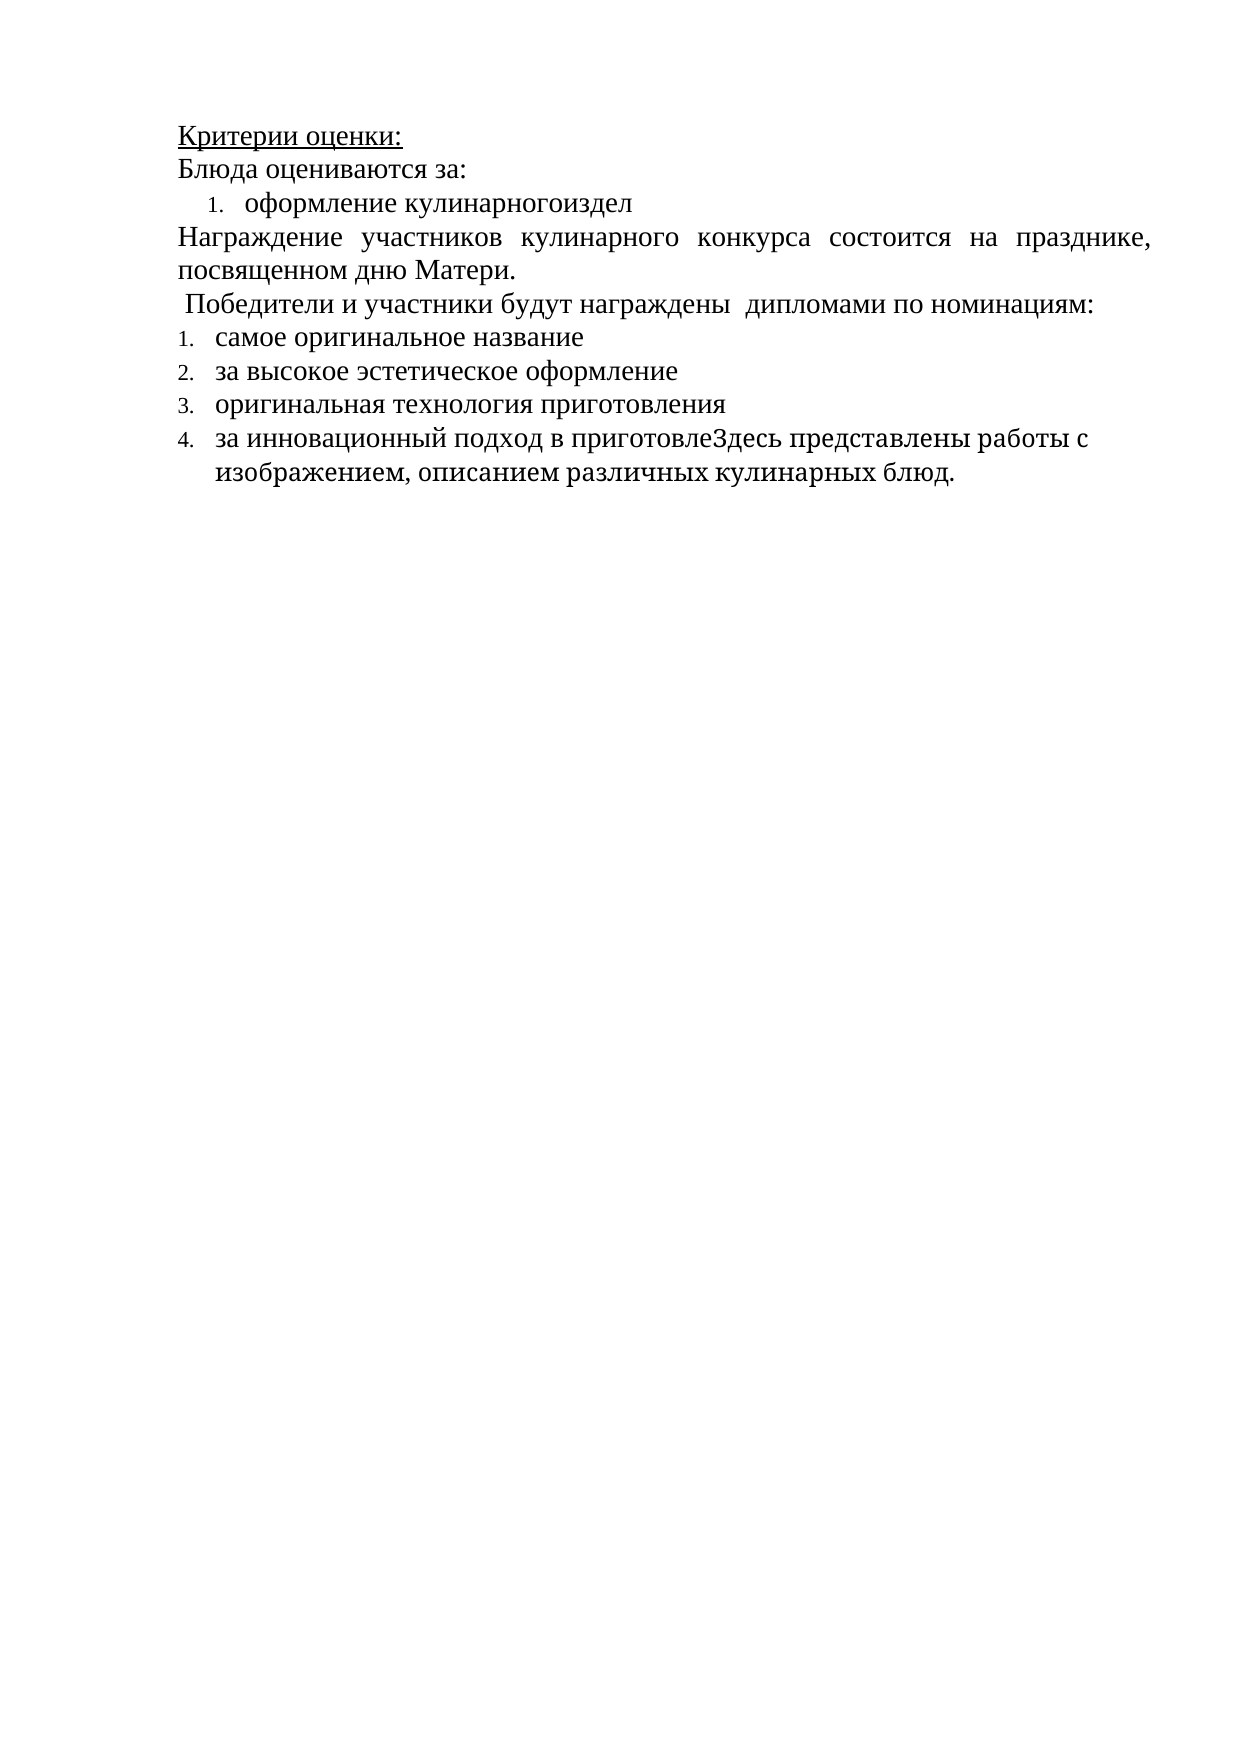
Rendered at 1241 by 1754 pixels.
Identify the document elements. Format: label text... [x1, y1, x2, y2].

list самое оригинальное название [177, 319, 1152, 353]
list оригинальная технология приготовления [177, 386, 1152, 420]
text Победители и участники будут награждены дипломами по номинациям: [177, 286, 1152, 319]
text Награждение участников кулинарного конкурса состоится на празднике, посвященном дню Матери. [177, 219, 1152, 286]
list за инновационный подход в приготовлеЗдесь представлены работы с изображением, описанием различных кулинарных блюд. [177, 420, 1152, 489]
text Блюда оцениваются за: [177, 152, 1152, 185]
list оформление кулинарногоиздел [207, 185, 1152, 219]
list за высокое эстетическое оформление [177, 353, 1152, 386]
text Критерии оценки: [177, 118, 1152, 152]
